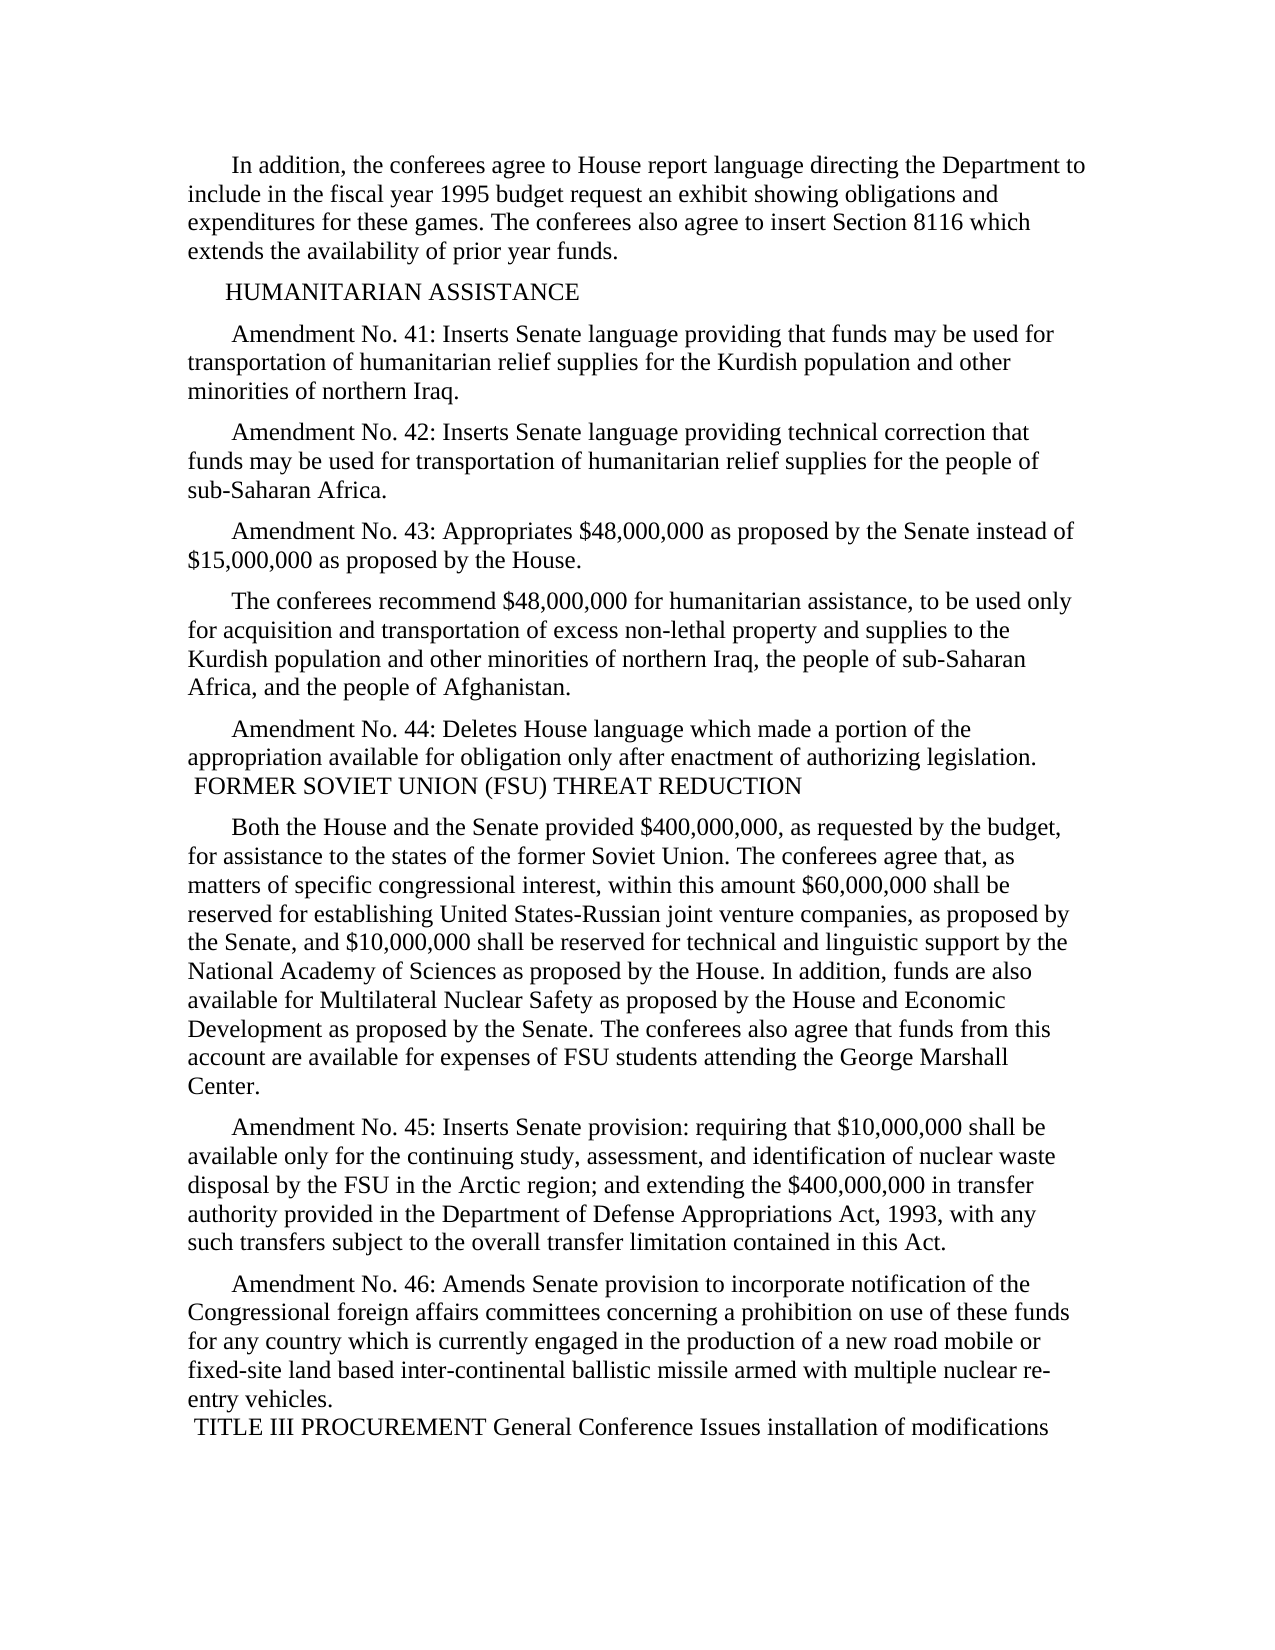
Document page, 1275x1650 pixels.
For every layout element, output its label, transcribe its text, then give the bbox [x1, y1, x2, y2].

text Both the House and the Senate provided $400,000,000, as requested by the budget, for assistance to the states of the former Soviet Union. The conferees agree that, as matters of specific congressional interest, within this amount $60,000,000 shall be reserved for establishing United States-Russian joint venture companies, as proposed by the Senate, and $10,000,000 shall be reserved for technical and linguistic support by the National Academy of Sciences as proposed by the House. In addition, funds are also available for Multilateral Nuclear Safety as proposed by the House and Economic Development as proposed by the Senate. The conferees also agree that funds from this account are available for expenses of FSU students attending the George Marshall Center. [187, 812, 1087, 1100]
text The conferees recommend $48,000,000 for humanitarian assistance, to be used only for acquisition and transportation of excess non-lethal property and supplies to the Kurdish population and other minorities of northern Iraq, the people of sub-Saharan Africa, and the people of Afghanistan. [187, 586, 1087, 701]
text TITLE III PROCUREMENT General Conference Issues installation of modifications [187, 1412, 1087, 1441]
text Amendment No. 41: Inserts Senate language providing that funds may be used for transportation of humanitarian relief supplies for the Kurdish population and other minorities of northern Iraq. [187, 319, 1087, 405]
text Amendment No. 46: Amends Senate provision to incorporate notification of the Congressional foreign affairs committees concerning a prohibition on use of these funds for any country which is currently engaged in the production of a new road mobile or fixed-site land based inter-continental ballistic missile armed with multiple nuclear re-entry vehicles. [187, 1269, 1087, 1412]
text Amendment No. 45: Inserts Senate provision: requiring that $10,000,000 shall be available only for the continuing study, assessment, and identification of nuclear waste disposal by the FSU in the Arctic region; and extending the $400,000,000 in transfer authority provided in the Department of Defense Appropriations Act, 1993, with any such transfers subject to the overall transfer limitation contained in this Act. [187, 1112, 1087, 1256]
text Amendment No. 42: Inserts Senate language providing technical correction that funds may be used for transportation of humanitarian relief supplies for the people of sub-Saharan Africa. [187, 417, 1087, 504]
text FORMER SOVIET UNION (FSU) THREAT REDUCTION [187, 771, 1087, 800]
text HUMANITARIAN ASSISTANCE [187, 277, 1087, 306]
text Amendment No. 44: Deletes House language which made a portion of the appropriation available for obligation only after enactment of authorizing legislation. [187, 714, 1087, 771]
text Amendment No. 43: Appropriates $48,000,000 as proposed by the Senate instead of $15,000,000 as proposed by the House. [187, 516, 1087, 574]
text In addition, the conferees agree to House report language directing the Department to include in the fiscal year 1995 budget request an exhibit showing obligations and expenditures for these games. The conferees also agree to insert Section 8116 which extends the availability of prior year funds. [187, 150, 1087, 265]
